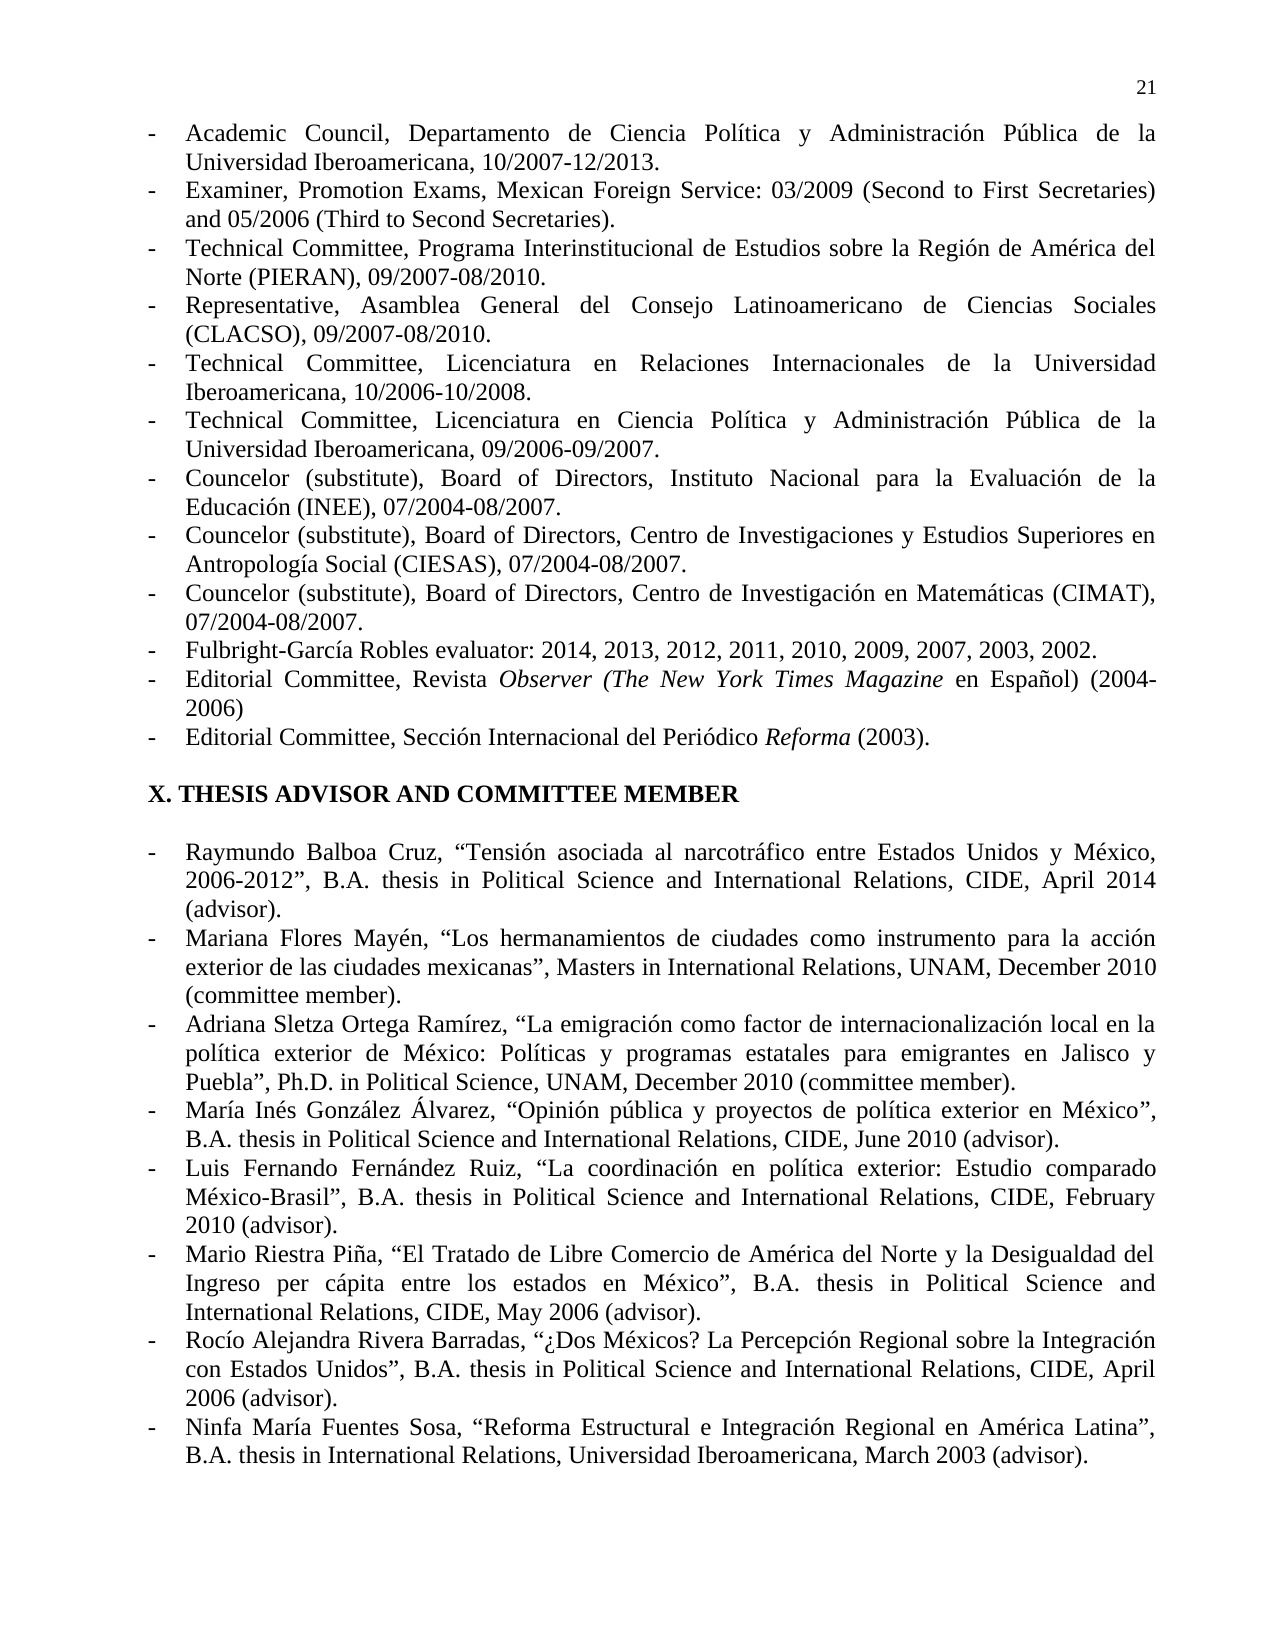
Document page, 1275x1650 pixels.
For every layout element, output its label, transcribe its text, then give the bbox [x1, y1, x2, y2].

list Technical Committee, Licenciatura en Relaciones Internacionales de la Universidad Iberoamericana, 10/2006-10/2008. [148, 348, 1157, 406]
subtitle X. THESIS ADVISOR AND COMMITTEE MEMBER [148, 779, 1157, 808]
list Fulbright-García Robles evaluator: 2014, 2013, 2012, 2011, 2010, 2009, 2007, 2003, 2002. [148, 636, 1157, 664]
list Technical Committee, Licenciatura en Ciencia Política y Administración Pública de la Universidad Iberoamericana, 09/2006-09/2007. [148, 406, 1157, 463]
list Representative, Asamblea General del Consejo Latinoamericano de Ciencias Sociales (CLACSO), 09/2007-08/2010. [148, 291, 1157, 348]
list Luis Fernando Fernández Ruiz, “La coordinación en política exterior: Estudio comparado México-Brasil”, B.A. thesis in Political Science and International Relations, CIDE, February 2010 (advisor). [148, 1153, 1157, 1239]
list Councelor (substitute), Board of Directors, Centro de Investigaciones y Estudios Superiores en Antropología Social (CIESAS), 07/2004-08/2007. [148, 521, 1157, 578]
list Editorial Committee, Revista Observer (The New York Times Magazine en Español) (2004-2006) [148, 664, 1157, 722]
list Adriana Sletza Ortega Ramírez, “La emigración como factor de internacionalización local en la política exterior de México: Políticas y programas estatales para emigrantes en Jalisco y Puebla”, Ph.D. in Political Science, UNAM, December 2010 (committee member). [148, 1009, 1157, 1096]
list Academic Council, Departamento de Ciencia Política y Administración Pública de la Universidad Iberoamericana, 10/2007-12/2013. [148, 118, 1157, 176]
list Councelor (substitute), Board of Directors, Instituto Nacional para la Evaluación de la Educación (INEE), 07/2004-08/2007. [148, 463, 1157, 521]
list Rocío Alejandra Rivera Barradas, “¿Dos Méxicos? La Percepción Regional sobre la Integración con Estados Unidos”, B.A. thesis in Political Science and International Relations, CIDE, April 2006 (advisor). [148, 1326, 1157, 1412]
list Raymundo Balboa Cruz, “Tensión asociada al narcotráfico entre Estados Unidos y México, 2006-2012”, B.A. thesis in Political Science and International Relations, CIDE, April 2014 (advisor). [148, 837, 1157, 923]
list Examiner, Promotion Exams, Mexican Foreign Service: 03/2009 (Second to First Secretaries) and 05/2006 (Third to Second Secretaries). [148, 176, 1157, 233]
list Editorial Committee, Sección Internacional del Periódico Reforma (2003). [148, 722, 1157, 751]
list Ninfa María Fuentes Sosa, “Reforma Estructural e Integración Regional en América Latina”, B.A. thesis in International Relations, Universidad Iberoamericana, March 2003 (advisor). [148, 1412, 1157, 1469]
list Councelor (substitute), Board of Directors, Centro de Investigación en Matemáticas (CIMAT), 07/2004-08/2007. [148, 578, 1157, 636]
list María Inés González Álvarez, “Opinión pública y proyectos de política exterior en México”, B.A. thesis in Political Science and International Relations, CIDE, June 2010 (advisor). [148, 1096, 1157, 1153]
list Technical Committee, Programa Interinstitucional de Estudios sobre la Región de América del Norte (PIERAN), 09/2007-08/2010. [148, 233, 1157, 291]
list Mario Riestra Piña, “El Tratado de Libre Comercio de América del Norte y la Desigualdad del Ingreso per cápita entre los estados en México”, B.A. thesis in Political Science and International Relations, CIDE, May 2006 (advisor). [148, 1239, 1157, 1326]
list Mariana Flores Mayén, “Los hermanamientos de ciudades como instrumento para la acción exterior de las ciudades mexicanas”, Masters in International Relations, UNAM, December 2010 (committee member). [148, 923, 1157, 1009]
